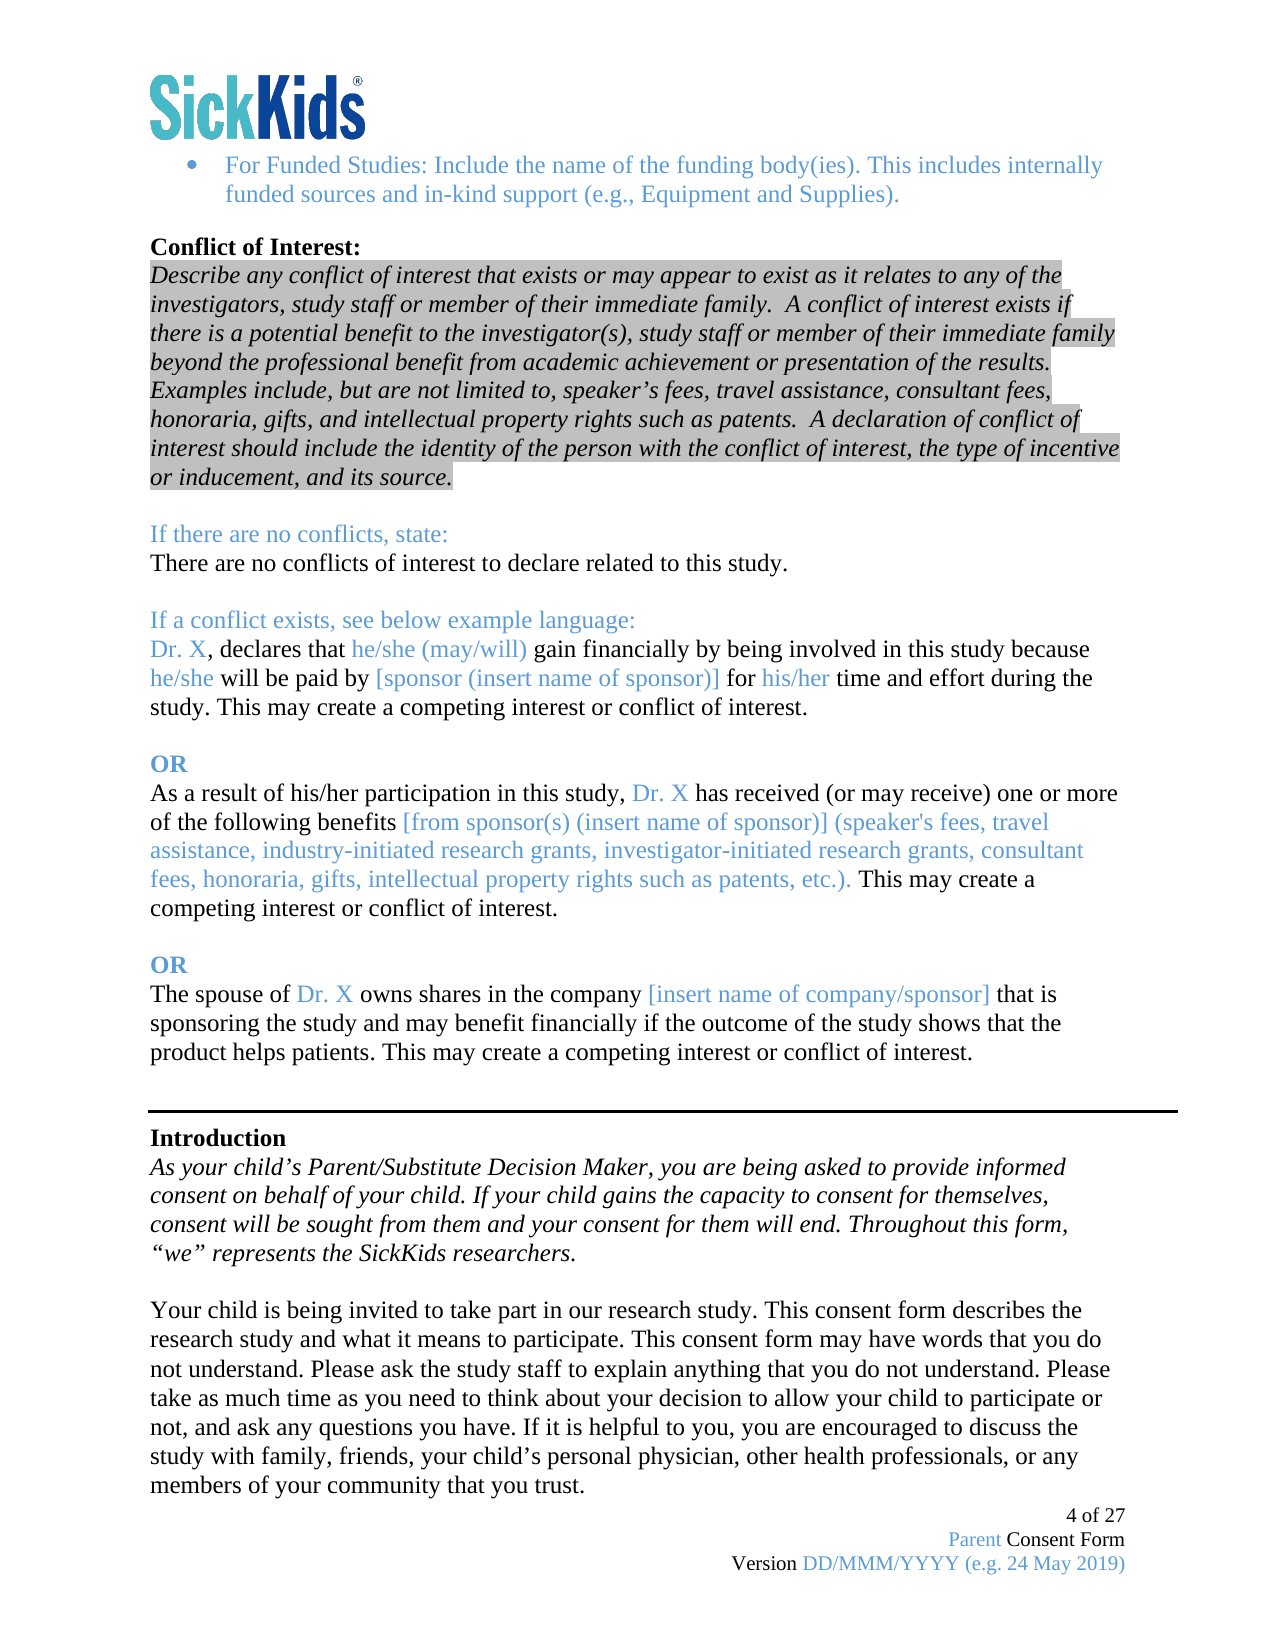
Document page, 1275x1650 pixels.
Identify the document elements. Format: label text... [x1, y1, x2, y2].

text There are no conflicts of interest to declare related to this study. [150, 548, 1125, 577]
text OR [150, 749, 1125, 778]
text OR [150, 950, 1125, 979]
text Introduction [150, 1123, 1125, 1152]
text Conflict of Interest: [150, 232, 1125, 260]
text As a result of his/her participation in this study, Dr. X has received (or may receive) one or more of the following benefits [from sponsor(s) (insert name of sponsor)] (speaker's fees, travel assistance, industry-initiated research grants, investigator-initiated research grants, consultant fees, honoraria, gifts, intellectual property rights such as patents, etc.). This may create a competing interest or conflict of interest. [150, 778, 1125, 922]
text As your child’s Parent/Substitute Decision Maker, you are being asked to provide informed consent on behalf of your child. If your child gains the capacity to consent for themselves, consent will be sought from them and your consent for them will end. Throughout this form, “we” represents the SickKids researchers. [150, 1152, 1125, 1267]
text Describe any conflict of interest that exists or may appear to exist as it relates to any of the investigators, study staff or member of their immediate family. A conflict of interest exists if there is a potential benefit to the investigator(s), study staff or member of their immediate family beyond the professional benefit from academic achievement or presentation of the results. Examples include, but are not limited to, speaker’s fees, travel assistance, consultant fees, honoraria, gifts, and intellectual property rights such as patents. A declaration of conflict of interest should include the identity of the person with the conflict of interest, the type of incentive or inducement, and its source. [453, 260, 1125, 490]
list For Funded Studies: Include the name of the funding body(ies). This includes internally funded sources and in-kind support (e.g., Equipment and Supplies). [187, 150, 1125, 207]
text The spouse of Dr. X owns shares in the company [insert name of company/sponsor] that is sponsoring the study and may benefit financially if the outcome of the study shows that the product helps patients. This may create a competing interest or conflict of interest. [150, 979, 1125, 1065]
picture [150, 75, 365, 140]
text If a conflict exists, see below example language: [150, 605, 1125, 634]
text Dr. X, declares that he/she (may/will) gain financially by being involved in this study because he/she will be paid by [sponsor (insert name of sponsor)] for his/her time and effort during the study. This may create a competing interest or conflict of interest. [150, 634, 1125, 720]
text Your child is being invited to take part in our research study. This consent form describes the research study and what it means to participate. This consent form may have words that you do not understand. Please ask the study staff to explain anything that you do not understand. Please take as much time as you need to think about your decision to allow your child to participate or not, and ask any questions you have. If it is helpful to you, you are encouraged to discuss the study with family, friends, your child’s personal physician, other health professionals, or any members of your community that you trust. [150, 1295, 1125, 1499]
text If there are no conflicts, state: [150, 519, 1125, 548]
